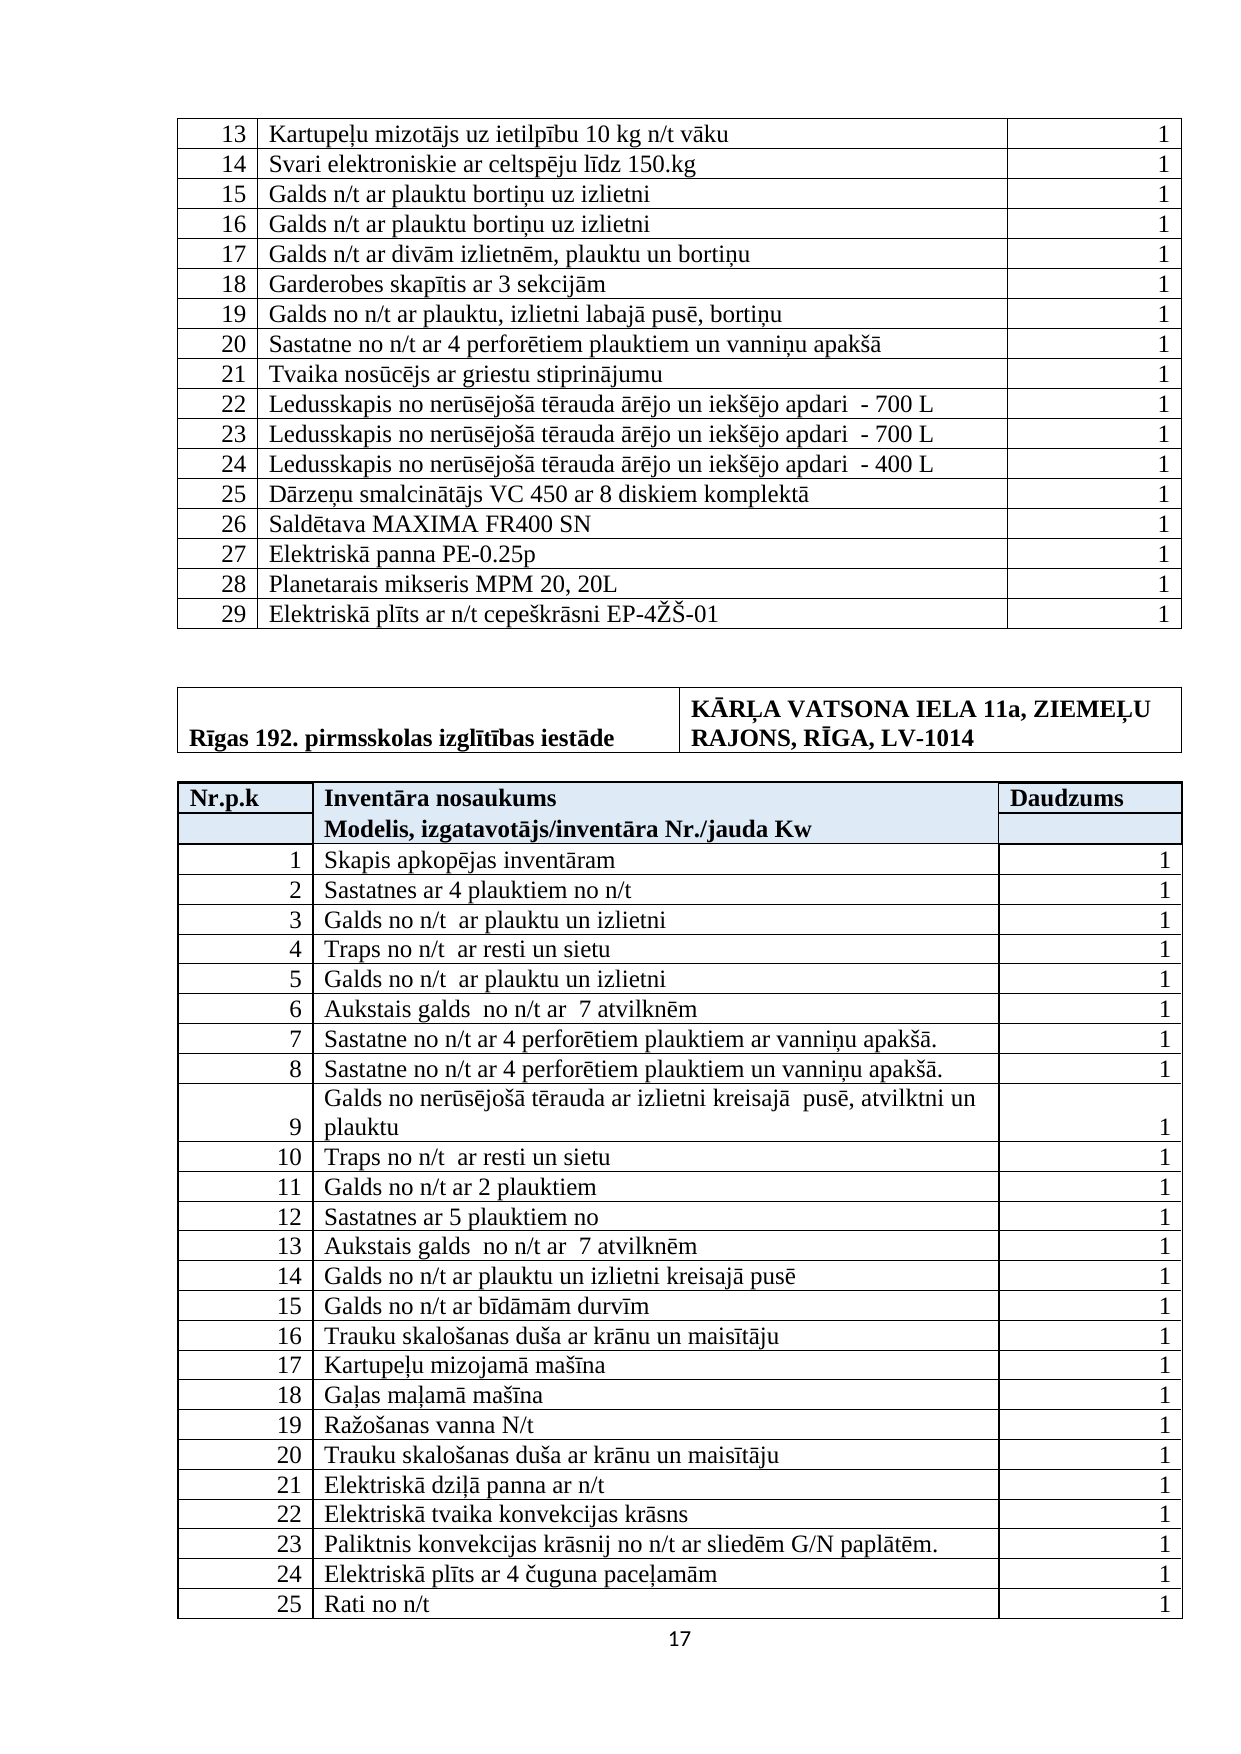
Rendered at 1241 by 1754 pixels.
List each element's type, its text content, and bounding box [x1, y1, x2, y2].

table_cell 1 [1000, 1528, 1182, 1558]
table_cell 1 [1000, 934, 1182, 963]
table_cell 13 [179, 1231, 312, 1260]
table_cell Aukstais galds no n/t ar 7 atvilknēm [314, 1231, 998, 1260]
table_cell Galds no n/t ar bīdāmām durvīm [314, 1291, 998, 1320]
table_cell 11 [179, 1172, 312, 1201]
table_cell Elektriskā plīts ar n/t cepeškrāsni EP-4ŽŠ-01 [258, 599, 1007, 628]
table_cell 20 [178, 329, 257, 358]
table_cell [179, 814, 312, 843]
table_cell Galds n/t ar divām izlietnēm, plauktu un bortiņu [258, 239, 1007, 268]
table_cell 1 [1000, 1558, 1182, 1588]
table_cell 1 [1000, 1053, 1182, 1082]
table_cell Svari elektroniskie ar celtspēju līdz 150.kg [258, 149, 1007, 178]
table_cell 17 [178, 239, 257, 268]
table_cell 1 [1008, 479, 1181, 508]
table_cell 16 [178, 209, 257, 238]
table_cell Skapis apkopējas inventāram [314, 844, 998, 874]
table_cell 1 [1000, 1499, 1182, 1528]
table_cell 3 [179, 905, 312, 933]
table_cell Galds no n/t ar plauktu un izlietni [314, 905, 998, 933]
table_cell 13 [178, 119, 257, 148]
table_cell 1 [1008, 329, 1181, 358]
table_cell 1 [1008, 569, 1181, 598]
table_cell 1 [1008, 419, 1181, 448]
table_cell Trauku skalošanas duša ar krānu un maisītāju [314, 1440, 998, 1469]
table_cell Paliktnis konvekcijas krāsnij no n/t ar sliedēm G/N paplātēm. [314, 1529, 998, 1558]
table_cell 15 [178, 179, 257, 208]
table_cell 25 [179, 1589, 312, 1618]
table_cell 24 [178, 449, 257, 478]
table_cell 1 [1008, 239, 1181, 268]
table_cell 18 [178, 269, 257, 298]
table_cell 1 [1000, 1141, 1182, 1171]
table_cell 4 [179, 935, 312, 963]
table_header KĀRĻA VATSONA IELA 11a, ZIEMEĻU RAJONS, RĪGA, LV-1014 [680, 688, 1181, 752]
table_cell 1 [1008, 209, 1181, 238]
table_cell Planetarais mikseris MPM 20, 20L [258, 569, 1007, 598]
table_cell 7 [179, 1024, 312, 1053]
table_cell 21 [178, 359, 257, 388]
table_cell Galds n/t ar plauktu bortiņu uz izlietni [258, 179, 1007, 208]
table_cell Traps no n/t ar resti un sietu [314, 935, 998, 963]
table_cell Ledusskapis no nerūsējošā tērauda ārējo un iekšējo apdari - 700 L [258, 419, 1007, 448]
table_cell Rati no n/t [314, 1589, 998, 1618]
table_cell Galds no n/t ar 2 plauktiem [314, 1172, 998, 1201]
table_cell Trauku skalošanas duša ar krānu un maisītāju [314, 1321, 998, 1349]
table_header Daudzums [999, 784, 1181, 812]
table_cell 5 [179, 964, 312, 993]
table_cell 1 [1000, 1230, 1182, 1260]
table_cell Sastatnes ar 5 plauktiem no [314, 1202, 998, 1230]
table_cell 1 [1008, 449, 1181, 478]
table_cell 1 [1000, 1171, 1182, 1201]
table_cell Ledusskapis no nerūsējošā tērauda ārējo un iekšējo apdari - 400 L [258, 449, 1007, 478]
table_cell 12 [179, 1202, 312, 1230]
table_cell Dārzeņu smalcinātājs VC 450 ar 8 diskiem komplektā [258, 479, 1007, 508]
table_cell 1 [1008, 599, 1181, 628]
table_cell 19 [179, 1410, 312, 1439]
table_cell Sastatnes ar 4 plauktiem no n/t [314, 875, 998, 904]
table_cell 6 [179, 994, 312, 1023]
table_cell 1 [1008, 389, 1181, 418]
table_cell Elektriskā plīts ar 4 čuguna paceļamām [314, 1559, 998, 1588]
table_cell 1 [1008, 359, 1181, 388]
table_cell 20 [179, 1440, 312, 1469]
table_cell Galds no n/t ar plauktu, izlietni labajā pusē, bortiņu [258, 299, 1007, 328]
table_cell Aukstais galds no n/t ar 7 atvilknēm [314, 994, 998, 1023]
table_cell 2 [179, 875, 312, 904]
table_cell Sastatne no n/t ar 4 perforētiem plauktiem un vanniņu apakšā [258, 329, 1007, 358]
table_cell 25 [178, 479, 257, 508]
table_cell [999, 814, 1181, 843]
table_header Rīgas 192. pirmsskolas izglītības iestāde [178, 688, 679, 752]
table_cell 1 [1000, 1290, 1182, 1320]
table_cell 29 [178, 599, 257, 628]
table_header Inventāra nosaukums [314, 783, 998, 812]
table_cell 1 [1000, 1439, 1182, 1469]
table_cell Elektriskā tvaika konvekcijas krāsns [314, 1500, 998, 1528]
table_cell 14 [179, 1261, 312, 1290]
table_cell Galds no n/t ar plauktu un izlietni [314, 964, 998, 993]
table_cell 1 [1000, 1201, 1182, 1230]
table_cell 21 [179, 1470, 312, 1498]
table_cell Sastatne no n/t ar 4 perforētiem plauktiem ar vanniņu apakšā. [314, 1024, 998, 1053]
table_cell 1 [1000, 1350, 1182, 1379]
table_cell 1 [1000, 993, 1182, 1023]
table_cell 1 [1000, 874, 1182, 904]
table_cell Saldētava MAXIMA FR400 SN [258, 509, 1007, 538]
table_cell 1 [1000, 1588, 1182, 1618]
table_cell Galds no nerūsējošā tērauda ar izlietni kreisajā pusē, atvilktni un plauktu [314, 1084, 998, 1141]
table_cell 15 [179, 1291, 312, 1320]
table_cell 16 [179, 1321, 312, 1349]
table_cell 14 [178, 149, 257, 178]
table_cell 18 [179, 1380, 312, 1409]
table_cell Modelis, izgatavotājs/inventāra Nr./jauda Kw [314, 812, 998, 843]
table_cell 10 [179, 1142, 312, 1171]
table_cell 1 [1000, 1379, 1182, 1409]
table_cell 1 [1000, 1320, 1182, 1349]
table_cell 1 [1008, 539, 1181, 568]
table_cell 1 [1008, 269, 1181, 298]
table_cell 1 [1008, 149, 1181, 178]
table_cell 1 [1000, 963, 1182, 993]
table_cell 1 [1008, 179, 1181, 208]
table_cell 1 [1000, 1469, 1182, 1498]
table_cell 26 [178, 509, 257, 538]
table_cell Elektriskā panna PE-0.25p [258, 539, 1007, 568]
table_cell 1 [1000, 1260, 1182, 1290]
table_cell Elektriskā dziļā panna ar n/t [314, 1470, 998, 1498]
table_cell 1 [1008, 119, 1181, 148]
table_cell 22 [178, 389, 257, 418]
table_cell Ražošanas vanna N/t [314, 1410, 998, 1439]
table_cell 1 [1000, 1409, 1182, 1439]
table_cell 1 [1000, 904, 1182, 933]
table_cell 28 [178, 569, 257, 598]
table_cell 1 [1000, 845, 1182, 874]
table_cell Garderobes skapītis ar 3 sekcijām [258, 269, 1007, 298]
table_cell Tvaika nosūcējs ar griestu stiprinājumu [258, 359, 1007, 388]
table_cell Gaļas maļamā mašīna [314, 1380, 998, 1409]
table_cell 24 [179, 1559, 312, 1588]
table_cell Traps no n/t ar resti un sietu [314, 1142, 998, 1171]
table_cell 1 [1000, 1023, 1182, 1053]
table_cell 9 [179, 1084, 312, 1141]
table_cell Kartupeļu mizojamā mašīna [314, 1351, 998, 1379]
table_cell 19 [178, 299, 257, 328]
table_cell Sastatne no n/t ar 4 perforētiem plauktiem un vanniņu apakšā. [314, 1054, 998, 1082]
table_cell 27 [178, 539, 257, 568]
table_cell 22 [179, 1500, 312, 1528]
table_cell Ledusskapis no nerūsējošā tērauda ārējo un iekšējo apdari - 700 L [258, 389, 1007, 418]
table_cell 1 [1008, 299, 1181, 328]
table_cell 17 [179, 1351, 312, 1379]
table_cell 1 [179, 845, 312, 874]
table_cell 23 [178, 419, 257, 448]
table_header Nr.p.k [179, 784, 312, 812]
table_cell Galds no n/t ar plauktu un izlietni kreisajā pusē [314, 1261, 998, 1290]
table_cell 1 [1000, 1083, 1182, 1141]
table_cell 1 [1008, 509, 1181, 538]
table_cell 8 [179, 1054, 312, 1082]
table_cell Galds n/t ar plauktu bortiņu uz izlietni [258, 209, 1007, 238]
table_cell Kartupeļu mizotājs uz ietilpību 10 kg n/t vāku [258, 119, 1007, 148]
table_cell 23 [179, 1529, 312, 1558]
